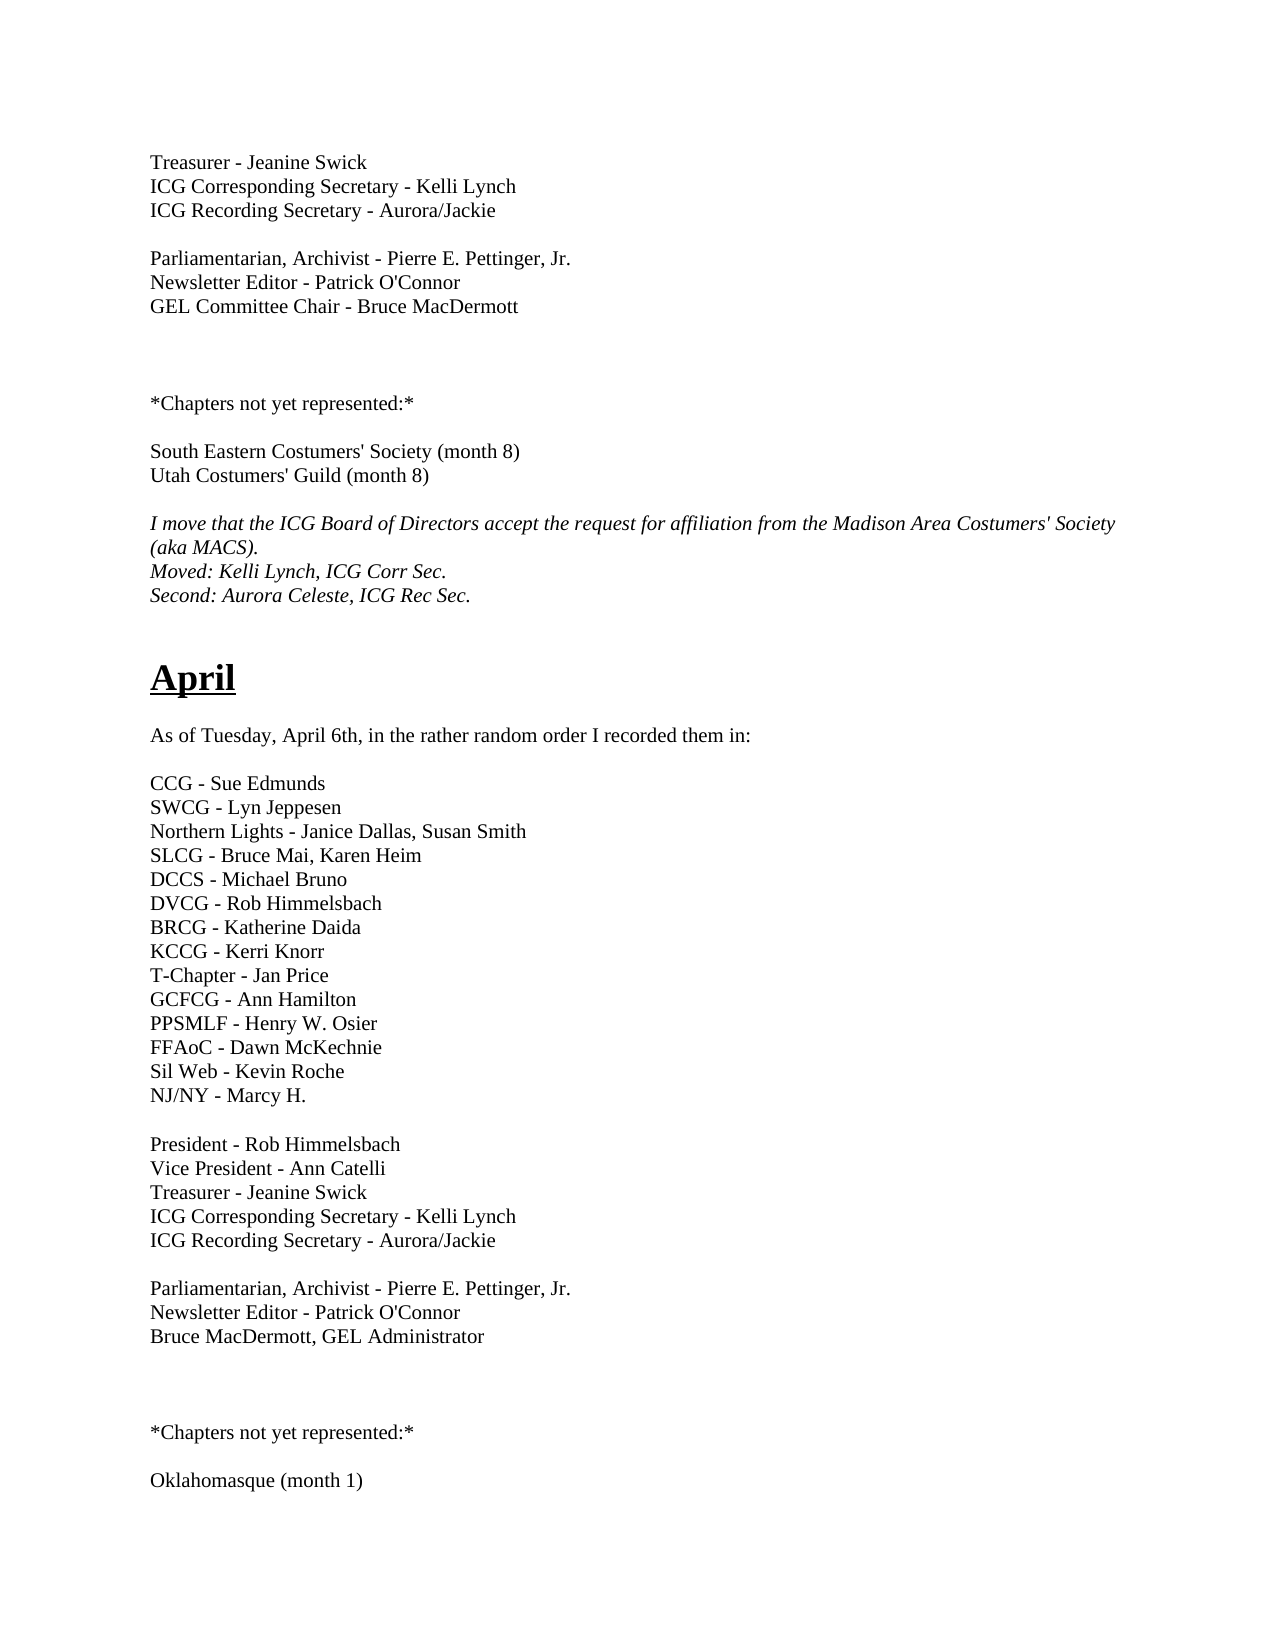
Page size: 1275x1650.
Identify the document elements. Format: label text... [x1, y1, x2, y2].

text President - Rob Himmelsbach [150, 1132, 1125, 1156]
text SWCG - Lyn Jeppesen [150, 795, 1125, 819]
text Moved: Kelli Lynch, ICG Corr Sec. [150, 559, 1125, 583]
text Second: Aurora Celeste, ICG Rec Sec. [150, 583, 1125, 607]
text ICG Recording Secretary - Aurora/Jackie [150, 198, 1125, 222]
text *Chapters not yet represented:* [150, 391, 1125, 415]
text NJ/NY - Marcy H. [150, 1083, 1125, 1107]
text Utah Costumers' Guild (month 8) [150, 463, 1125, 487]
text PPSMLF - Henry W. Osier [150, 1011, 1125, 1035]
text Sil Web - Kevin Roche [150, 1059, 1125, 1083]
text Treasurer - Jeanine Swick [150, 150, 1125, 174]
text Newsletter Editor - Patrick O'Connor [150, 1300, 1125, 1324]
text GCFCG - Ann Hamilton [150, 987, 1125, 1011]
text *Chapters not yet represented:* [150, 1420, 1125, 1444]
text Parliamentarian, Archivist - Pierre E. Pettinger, Jr. [150, 1276, 1125, 1300]
text ICG Recording Secretary - Aurora/Jackie [150, 1228, 1125, 1252]
text T-Chapter - Jan Price [150, 963, 1125, 987]
text As of Tuesday, April 6th, in the rather random order I recorded them in: [150, 722, 1125, 747]
text ICG Corresponding Secretary - Kelli Lynch [150, 1204, 1125, 1228]
text Vice President - Ann Catelli [150, 1156, 1125, 1180]
text April [150, 655, 1125, 698]
text South Eastern Costumers' Society (month 8) [150, 439, 1125, 463]
text FFAoC - Dawn McKechnie [150, 1035, 1125, 1059]
text Bruce MacDermott, GEL Administrator [150, 1324, 1125, 1348]
text BRCG - Katherine Daida [150, 915, 1125, 939]
text I move that the ICG Board of Directors accept the request for affiliation from the Madison Area Costumers' Society (aka MACS). [150, 511, 1125, 559]
text SLCG - Bruce Mai, Karen Heim [150, 843, 1125, 867]
text ICG Corresponding Secretary - Kelli Lynch [150, 174, 1125, 198]
text DVCG - Rob Himmelsbach [150, 891, 1125, 915]
text Parliamentarian, Archivist - Pierre E. Pettinger, Jr. [150, 246, 1125, 270]
text DCCS - Michael Bruno [150, 867, 1125, 891]
text KCCG - Kerri Knorr [150, 939, 1125, 963]
text GEL Committee Chair - Bruce MacDermott [150, 294, 1125, 318]
text CCG - Sue Edmunds [150, 771, 1125, 795]
text Northern Lights - Janice Dallas, Susan Smith [150, 819, 1125, 843]
text Treasurer - Jeanine Swick [150, 1180, 1125, 1204]
text Newsletter Editor - Patrick O'Connor [150, 270, 1125, 294]
text Oklahomasque (month 1) [150, 1468, 1125, 1492]
